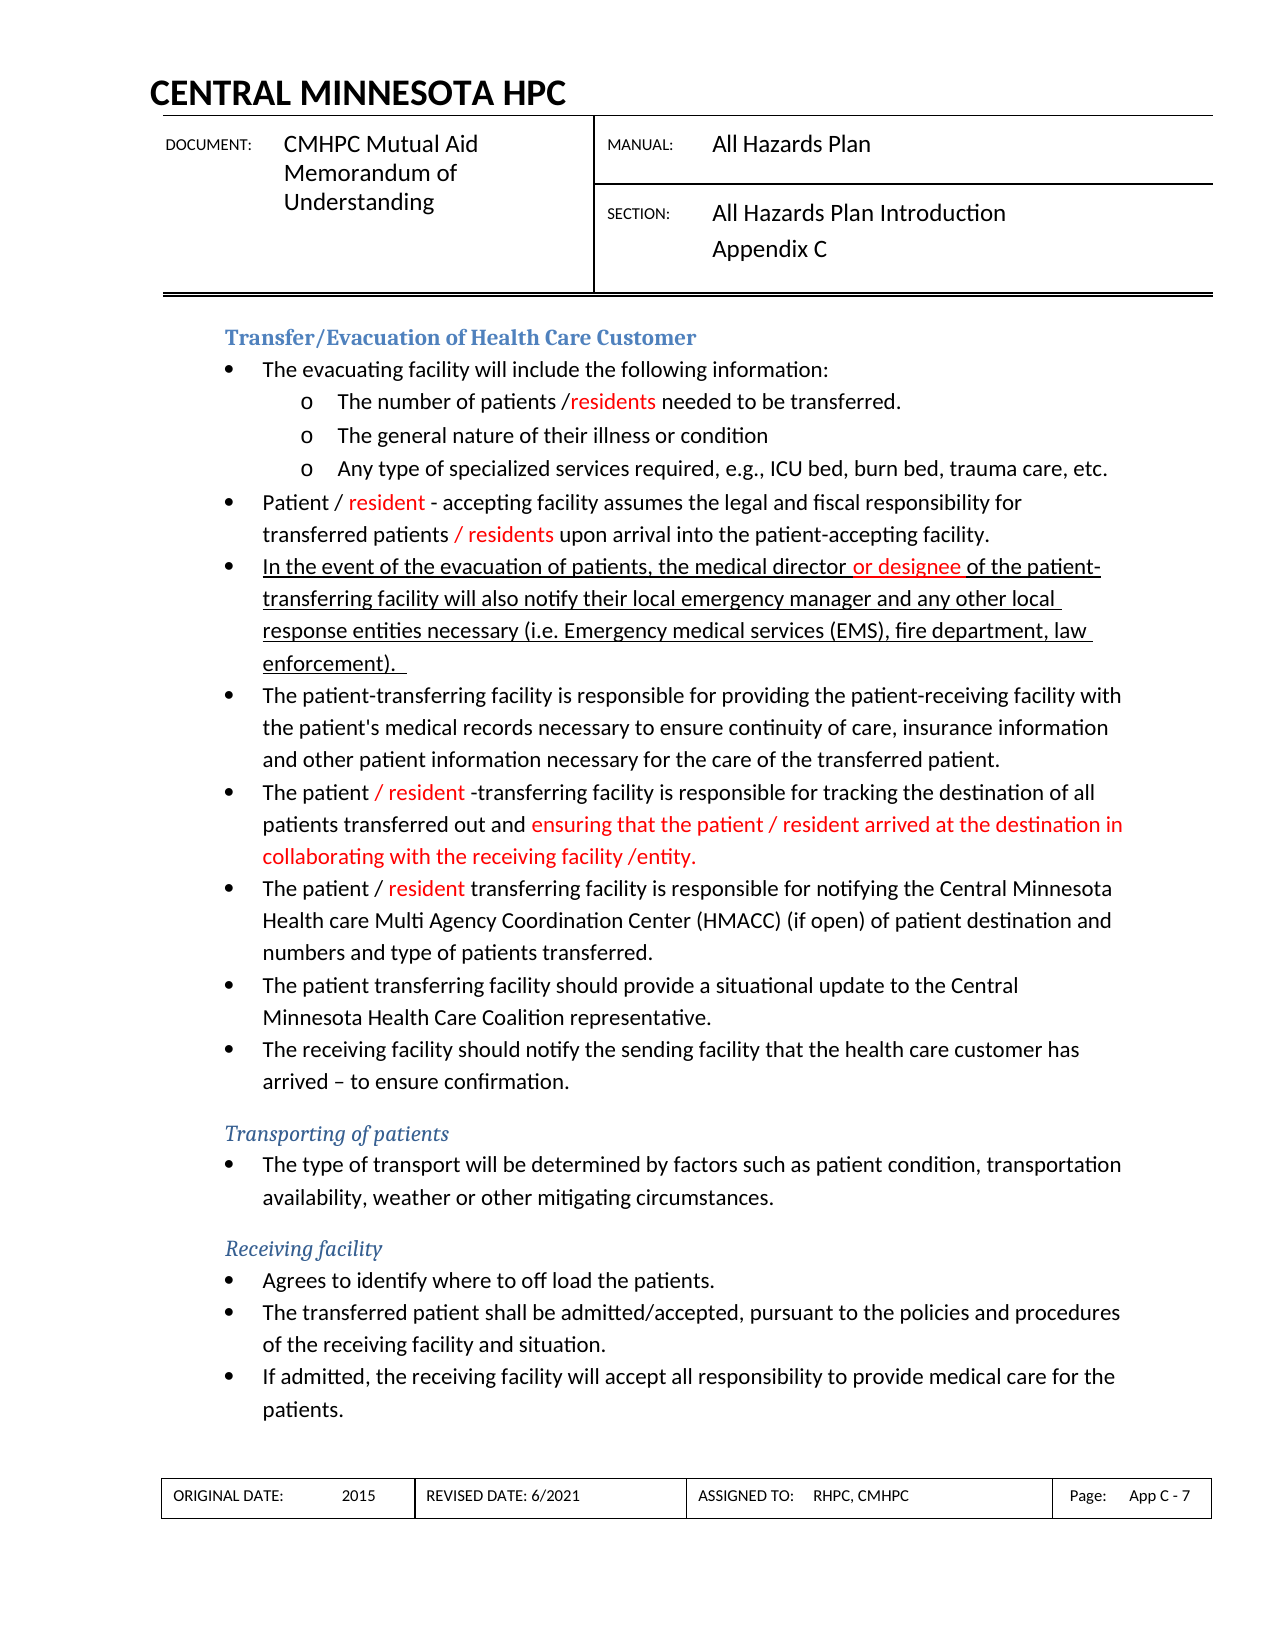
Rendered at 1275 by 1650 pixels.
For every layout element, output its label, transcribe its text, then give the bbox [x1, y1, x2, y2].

list The transferred patient shall be admitted/accepted, pursuant to the policies and procedures of the receiving facility and situation. [225, 1298, 1125, 1358]
subtitle Receiving facility [225, 1236, 1125, 1262]
list The patient transferring facility should provide a situational update to the Central Minnesota Health Care Coalition representative. [225, 971, 1125, 1031]
subtitle Transporting of patients [225, 1120, 1125, 1147]
list The number of patients /residents needed to be transferred. [300, 387, 1125, 416]
list The type of transport will be determined by factors such as patient condition, transportation availability, weather or other mitigating circumstances. [225, 1151, 1125, 1211]
list The general nature of their illness or condition [300, 421, 1125, 450]
list The patient-transferring facility is responsible for providing the patient-receiving facility with the patient's medical records necessary to ensure continuity of care, insurance information and other patient information necessary for the care of the transferred patient. [225, 681, 1125, 773]
list The patient / resident transferring facility is responsible for notifying the Central Minnesota Health care Multi Agency Coordination Center (HMACC) (if open) of patient destination and numbers and type of patients transferred. [225, 874, 1125, 967]
list If admitted, the receiving facility will accept all responsibility to provide medical care for the patients. [225, 1362, 1125, 1423]
list The receiving facility should notify the sending facility that the health care customer has arrived – to ensure confirmation. [225, 1035, 1125, 1095]
list In the event of the evacuation of patients, the medical director or designee of the patient-transferring facility will also notify their local emergency manager and any other local response entities necessary (i.e. Emergency medical services (EMS), fire department, law enforcement). [225, 552, 1125, 677]
list Patient / resident - accepting facility assumes the legal and fiscal responsibility for transferred patients / residents upon arrival into the patient-accepting facility. [225, 488, 1125, 548]
subtitle Transfer/Evacuation of Health Care Customer [225, 325, 1125, 351]
list The patient / resident -transferring facility is responsible for tracking the destination of all patients transferred out and ensuring that the patient / resident arrived at the destination in collaborating with the receiving facility /entity. [225, 778, 1125, 870]
list Any type of specialized services required, e.g., ICU bed, burn bed, trauma care, etc. [300, 454, 1125, 483]
list The evacuating facility will include the following information: [225, 355, 1125, 383]
list Agrees to identify where to off load the patients. [225, 1266, 1125, 1294]
